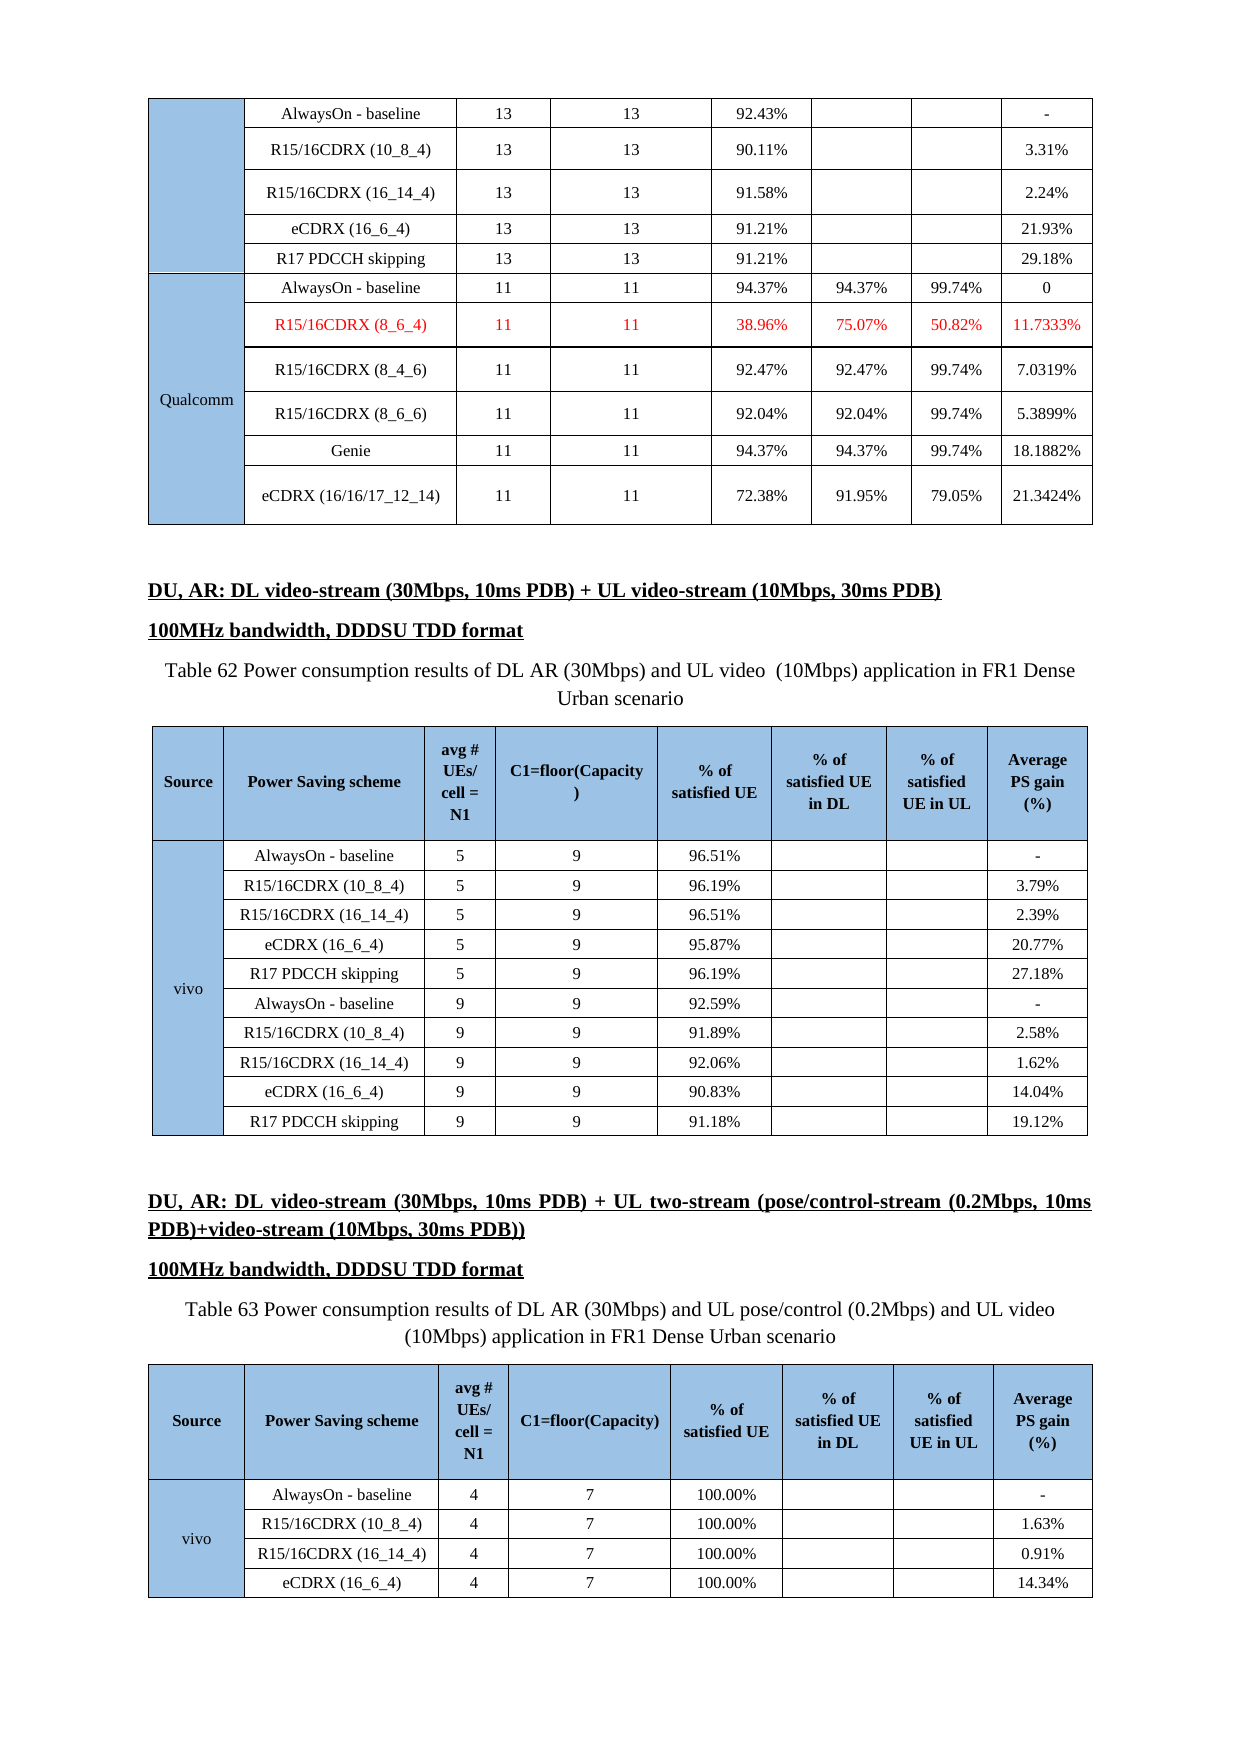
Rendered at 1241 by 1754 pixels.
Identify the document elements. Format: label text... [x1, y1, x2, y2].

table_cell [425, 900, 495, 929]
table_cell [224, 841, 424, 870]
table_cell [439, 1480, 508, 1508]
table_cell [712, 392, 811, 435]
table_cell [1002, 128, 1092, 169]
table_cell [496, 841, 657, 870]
text Table 63 Power consumption results of DL AR (30Mbps) and UL pose/control (0.2Mbps) and UL video (10Mbps) application in FR1 Dense Urban scenario [148, 1297, 1092, 1348]
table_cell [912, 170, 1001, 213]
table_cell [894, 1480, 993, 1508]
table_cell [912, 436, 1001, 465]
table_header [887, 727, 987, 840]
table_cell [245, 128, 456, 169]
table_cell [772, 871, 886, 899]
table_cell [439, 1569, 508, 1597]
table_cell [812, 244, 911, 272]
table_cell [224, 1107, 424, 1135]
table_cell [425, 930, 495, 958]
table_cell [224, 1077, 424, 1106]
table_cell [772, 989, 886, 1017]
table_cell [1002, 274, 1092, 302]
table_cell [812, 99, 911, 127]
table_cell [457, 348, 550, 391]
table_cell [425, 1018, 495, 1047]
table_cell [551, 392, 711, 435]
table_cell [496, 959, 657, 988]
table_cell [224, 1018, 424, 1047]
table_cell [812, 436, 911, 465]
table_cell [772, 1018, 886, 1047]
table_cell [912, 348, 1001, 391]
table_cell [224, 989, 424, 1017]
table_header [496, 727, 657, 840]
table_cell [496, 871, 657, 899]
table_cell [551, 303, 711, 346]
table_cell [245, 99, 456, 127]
text 100MHz bandwidth, DDDSU TDD format [148, 1257, 1092, 1281]
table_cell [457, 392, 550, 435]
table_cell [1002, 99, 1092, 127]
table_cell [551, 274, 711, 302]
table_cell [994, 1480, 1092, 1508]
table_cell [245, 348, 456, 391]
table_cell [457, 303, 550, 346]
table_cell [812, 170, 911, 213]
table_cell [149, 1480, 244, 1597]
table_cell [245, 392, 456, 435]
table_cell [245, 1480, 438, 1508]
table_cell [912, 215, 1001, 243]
text Table 62 Power consumption results of DL AR (30Mbps) and UL video (10Mbps) application in FR1 Dense Urban scenario [148, 658, 1092, 710]
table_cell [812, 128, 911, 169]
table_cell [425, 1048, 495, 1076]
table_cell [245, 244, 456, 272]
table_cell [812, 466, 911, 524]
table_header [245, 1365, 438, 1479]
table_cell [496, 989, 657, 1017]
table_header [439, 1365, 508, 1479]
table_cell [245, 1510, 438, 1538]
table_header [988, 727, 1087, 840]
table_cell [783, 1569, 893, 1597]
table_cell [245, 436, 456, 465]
text DU, AR: DL video-stream (30Mbps, 10ms PDB) + UL two-stream (pose/control-stream (0.2Mbps, 10ms PDB)+video-stream (10Mbps, 30ms PDB)) [148, 1211, 1092, 1241]
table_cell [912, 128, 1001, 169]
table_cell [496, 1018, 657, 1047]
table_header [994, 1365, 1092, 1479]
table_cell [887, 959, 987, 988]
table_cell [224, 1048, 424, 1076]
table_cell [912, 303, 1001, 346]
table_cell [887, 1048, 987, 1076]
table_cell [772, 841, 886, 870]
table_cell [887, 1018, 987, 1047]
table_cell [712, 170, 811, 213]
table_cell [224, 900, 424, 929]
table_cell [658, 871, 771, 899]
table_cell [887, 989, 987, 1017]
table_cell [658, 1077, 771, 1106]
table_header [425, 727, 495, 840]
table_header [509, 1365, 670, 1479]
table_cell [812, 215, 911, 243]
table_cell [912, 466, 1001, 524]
text DU, AR: DL video-stream (30Mbps, 10ms PDB) + UL two-stream (pose/control-stream (0.2Mbps, 10ms PDB)+video-stream (10Mbps, 30ms PDB)) [148, 1189, 1092, 1210]
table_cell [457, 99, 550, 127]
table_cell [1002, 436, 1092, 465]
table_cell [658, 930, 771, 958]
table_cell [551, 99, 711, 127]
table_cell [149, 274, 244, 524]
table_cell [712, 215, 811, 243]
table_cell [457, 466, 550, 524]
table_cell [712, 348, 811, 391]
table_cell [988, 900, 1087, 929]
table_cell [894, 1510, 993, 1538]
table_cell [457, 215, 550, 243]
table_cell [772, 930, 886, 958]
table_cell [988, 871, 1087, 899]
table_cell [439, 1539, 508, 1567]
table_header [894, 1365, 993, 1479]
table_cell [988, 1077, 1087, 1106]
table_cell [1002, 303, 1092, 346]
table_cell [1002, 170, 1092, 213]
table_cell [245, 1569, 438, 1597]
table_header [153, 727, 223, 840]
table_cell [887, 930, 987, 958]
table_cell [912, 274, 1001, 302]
text 100MHz bandwidth, DDDSU TDD format [148, 618, 1092, 642]
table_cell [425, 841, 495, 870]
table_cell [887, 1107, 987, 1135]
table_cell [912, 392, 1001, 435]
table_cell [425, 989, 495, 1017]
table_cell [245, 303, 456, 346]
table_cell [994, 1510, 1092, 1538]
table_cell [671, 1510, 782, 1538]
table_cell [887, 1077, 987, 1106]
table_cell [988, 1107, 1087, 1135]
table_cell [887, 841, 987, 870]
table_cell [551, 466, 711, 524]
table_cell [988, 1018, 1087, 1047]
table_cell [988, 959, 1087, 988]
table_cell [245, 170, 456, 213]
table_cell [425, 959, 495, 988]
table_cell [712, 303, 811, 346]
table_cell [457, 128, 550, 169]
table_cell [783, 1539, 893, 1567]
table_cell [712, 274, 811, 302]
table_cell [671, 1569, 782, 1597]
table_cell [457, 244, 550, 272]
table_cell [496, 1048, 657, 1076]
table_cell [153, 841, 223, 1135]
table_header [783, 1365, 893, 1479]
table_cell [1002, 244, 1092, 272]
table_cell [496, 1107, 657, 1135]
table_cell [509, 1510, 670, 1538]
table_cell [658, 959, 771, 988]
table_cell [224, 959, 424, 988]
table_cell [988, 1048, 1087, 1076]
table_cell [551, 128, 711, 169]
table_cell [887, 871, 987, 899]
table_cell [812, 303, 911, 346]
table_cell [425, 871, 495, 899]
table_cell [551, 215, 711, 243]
text DU, AR: DL video-stream (30Mbps, 10ms PDB) + UL video-stream (10Mbps, 30ms PDB) [148, 578, 1092, 602]
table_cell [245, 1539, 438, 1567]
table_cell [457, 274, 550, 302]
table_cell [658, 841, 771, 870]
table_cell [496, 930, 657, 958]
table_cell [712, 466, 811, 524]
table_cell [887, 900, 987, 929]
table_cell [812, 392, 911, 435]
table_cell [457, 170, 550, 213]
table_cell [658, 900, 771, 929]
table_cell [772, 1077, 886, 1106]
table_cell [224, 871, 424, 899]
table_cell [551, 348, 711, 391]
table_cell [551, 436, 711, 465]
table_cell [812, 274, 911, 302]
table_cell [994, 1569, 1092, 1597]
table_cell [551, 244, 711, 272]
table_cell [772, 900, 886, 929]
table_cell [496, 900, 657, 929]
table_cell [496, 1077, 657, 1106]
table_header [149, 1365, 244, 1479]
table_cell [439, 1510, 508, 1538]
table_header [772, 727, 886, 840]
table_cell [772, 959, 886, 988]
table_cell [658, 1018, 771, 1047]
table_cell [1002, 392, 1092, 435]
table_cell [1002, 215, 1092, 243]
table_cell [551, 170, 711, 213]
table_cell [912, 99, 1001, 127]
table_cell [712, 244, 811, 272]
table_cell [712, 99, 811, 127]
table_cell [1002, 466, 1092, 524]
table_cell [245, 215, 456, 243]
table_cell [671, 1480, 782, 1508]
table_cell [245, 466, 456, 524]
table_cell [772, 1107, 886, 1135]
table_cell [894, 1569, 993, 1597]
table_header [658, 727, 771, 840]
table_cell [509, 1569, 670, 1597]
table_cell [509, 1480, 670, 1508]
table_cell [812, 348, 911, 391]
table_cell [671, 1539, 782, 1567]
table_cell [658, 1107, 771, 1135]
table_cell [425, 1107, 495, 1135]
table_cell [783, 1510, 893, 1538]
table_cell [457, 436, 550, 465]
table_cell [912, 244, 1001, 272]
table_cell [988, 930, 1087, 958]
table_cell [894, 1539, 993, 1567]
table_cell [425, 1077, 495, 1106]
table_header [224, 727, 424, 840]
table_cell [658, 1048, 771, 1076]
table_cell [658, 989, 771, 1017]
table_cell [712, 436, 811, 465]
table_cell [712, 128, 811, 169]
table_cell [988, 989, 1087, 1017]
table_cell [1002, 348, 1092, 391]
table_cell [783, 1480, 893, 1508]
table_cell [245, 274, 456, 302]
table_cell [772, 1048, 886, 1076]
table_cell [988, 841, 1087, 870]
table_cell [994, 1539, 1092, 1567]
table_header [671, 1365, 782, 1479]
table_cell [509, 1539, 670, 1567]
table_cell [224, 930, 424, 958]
